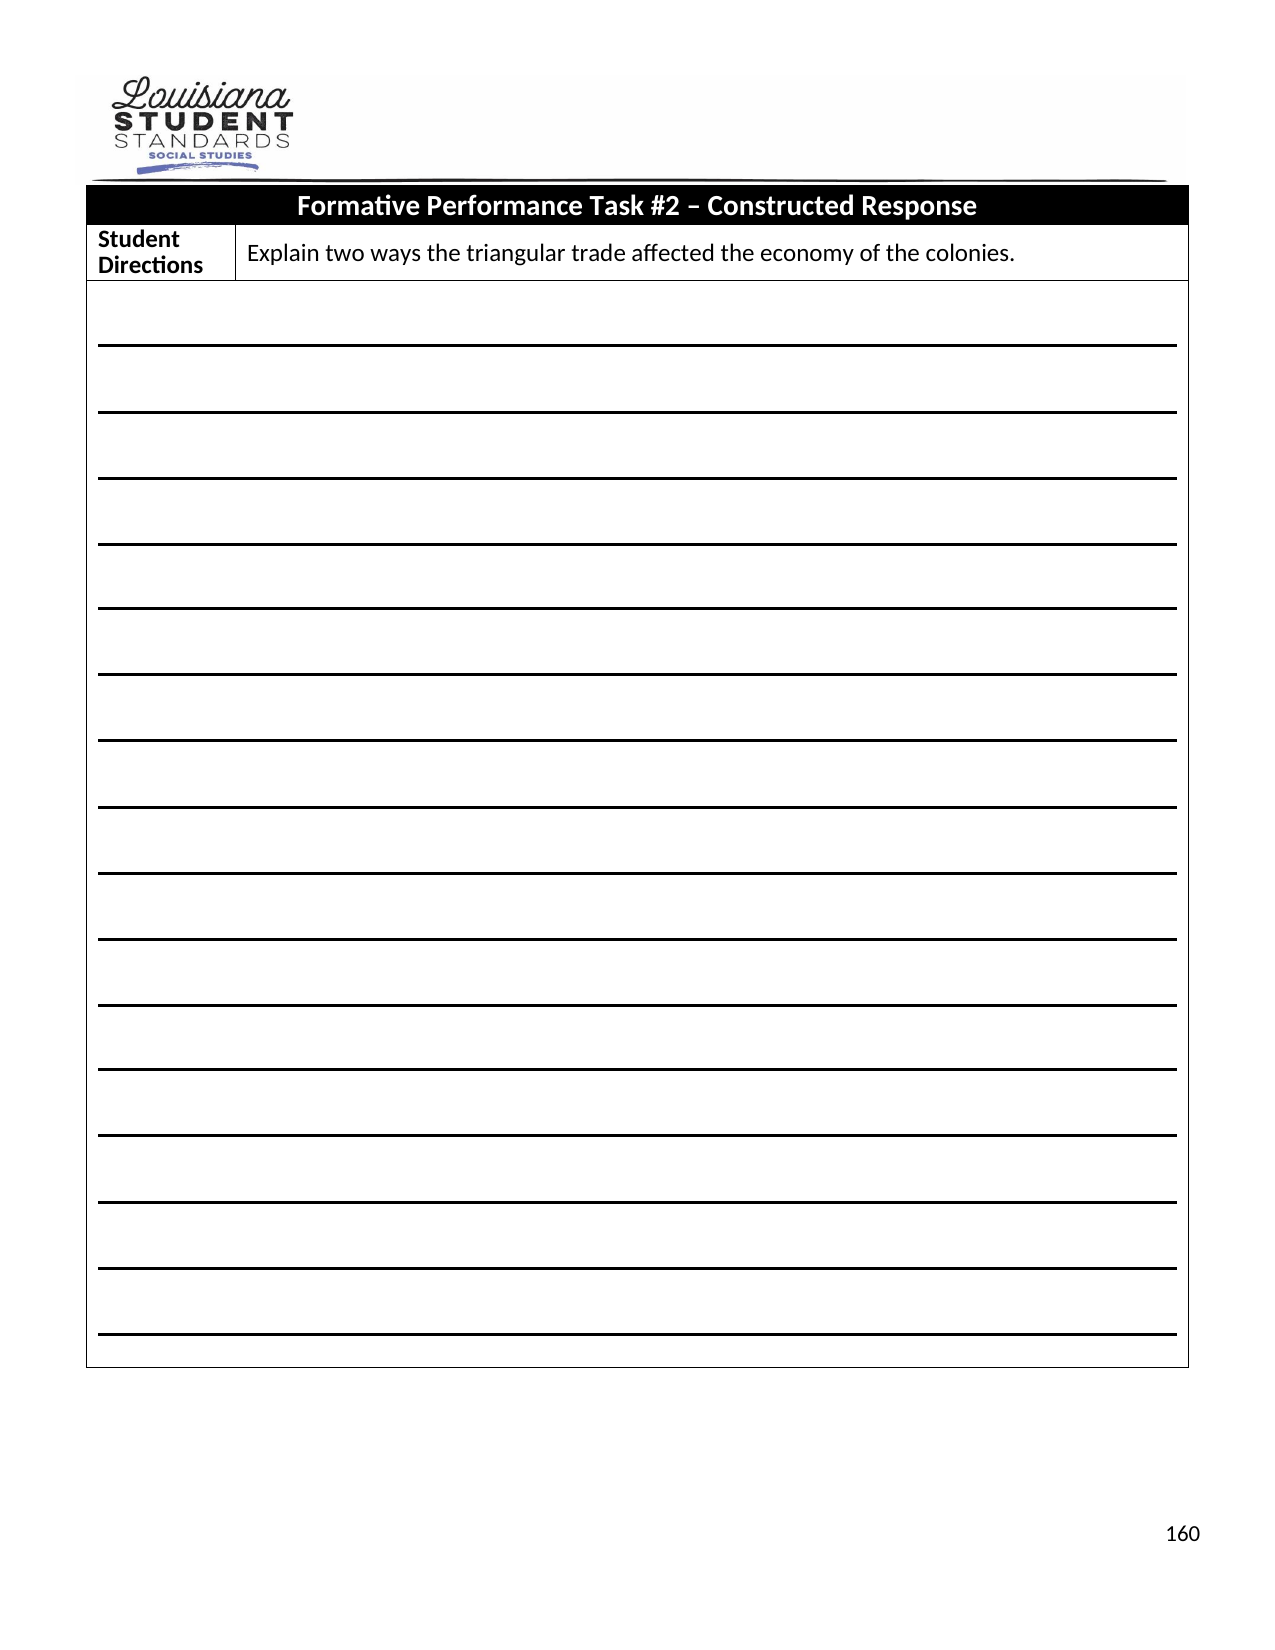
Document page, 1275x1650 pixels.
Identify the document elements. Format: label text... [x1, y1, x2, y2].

table_cell [87, 281, 1188, 1367]
table_header Formative Performance Task #2 – Constructed Response [87, 186, 1188, 224]
table_cell Student Directions [87, 225, 235, 280]
picture [75, 75, 1186, 185]
table_cell Explain two ways the triangular trade affected the economy of the colonies. [236, 225, 1188, 280]
